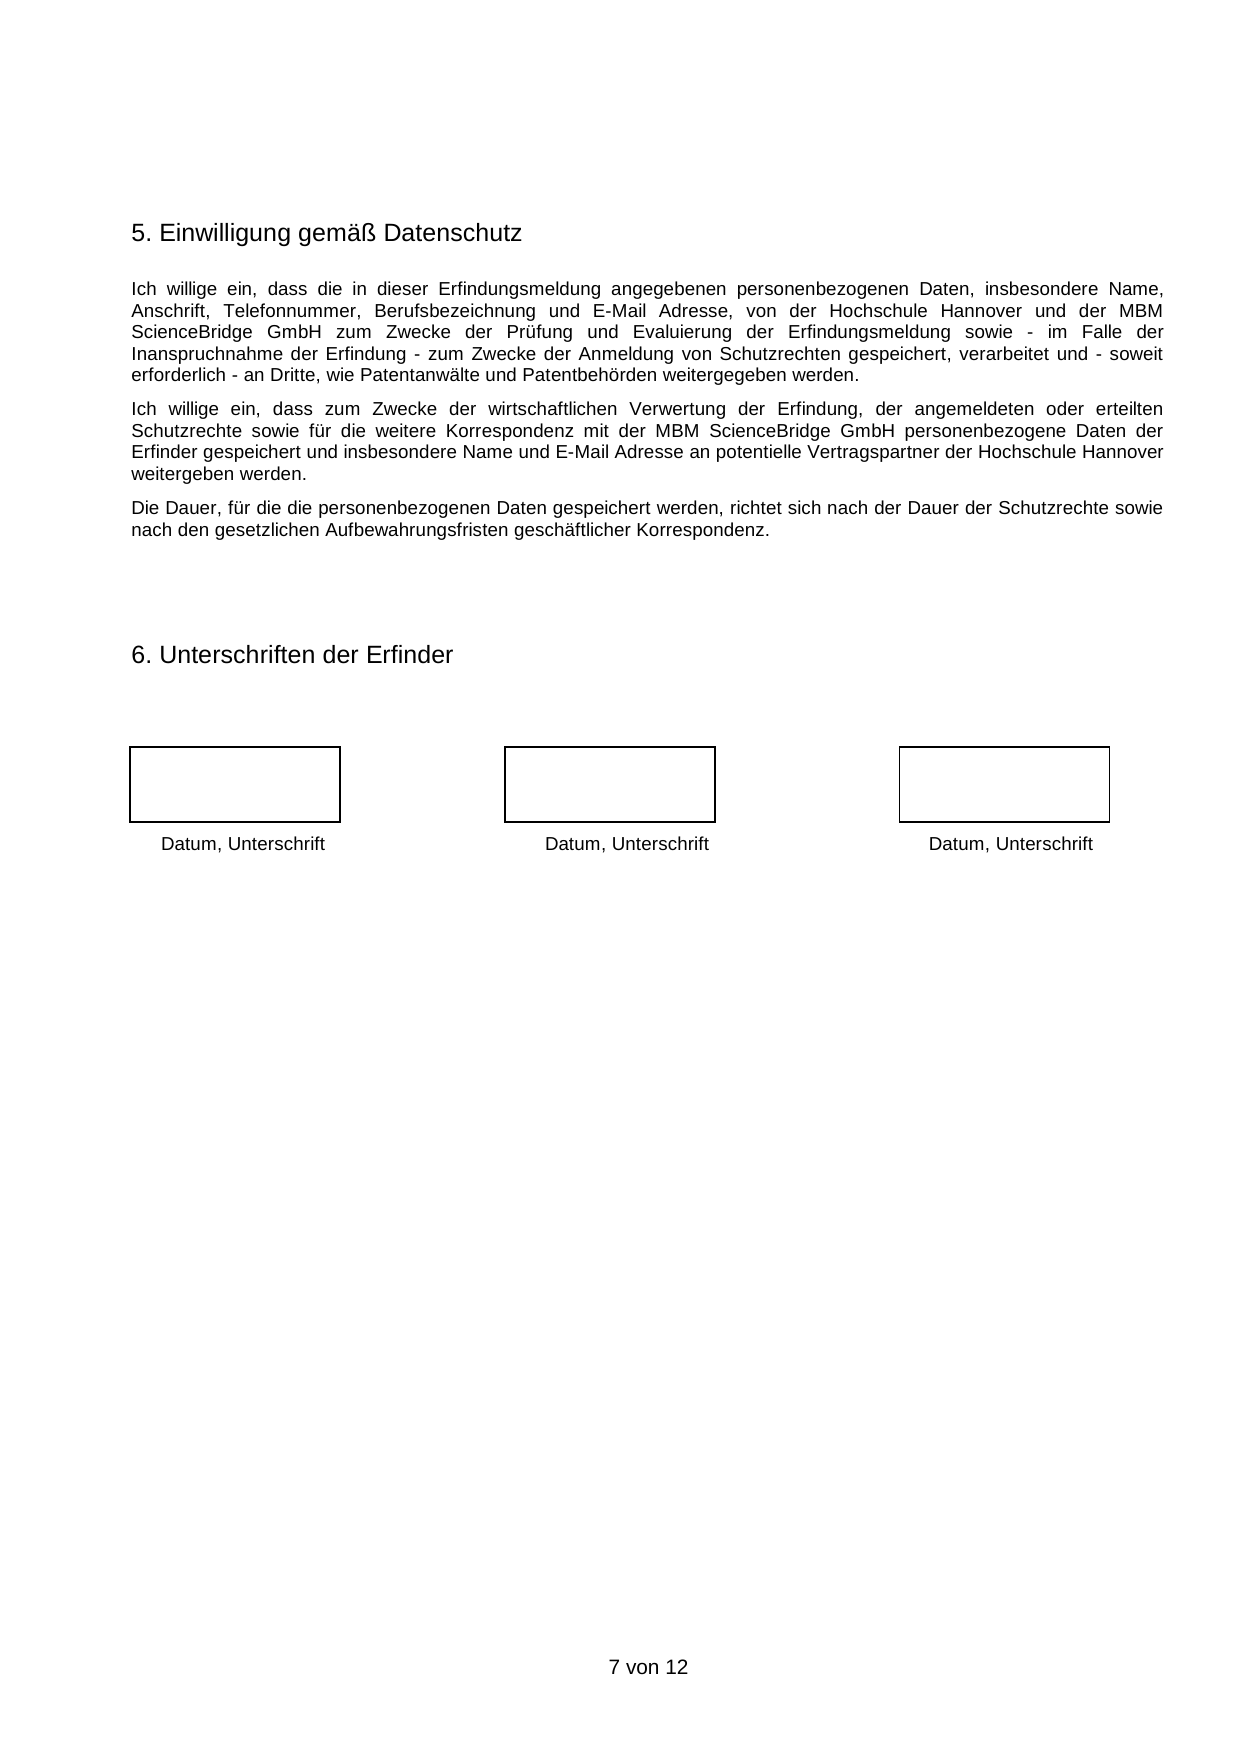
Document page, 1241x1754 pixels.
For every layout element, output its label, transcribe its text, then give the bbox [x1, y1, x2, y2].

subtitle 5. Einwilligung gemäß Datenschutz [131, 217, 1165, 247]
text Die Dauer, für die die personenbezogenen Daten gespeichert werden, richtet sich nach der Dauer der Schutzrechte sowie nach den gesetzlichen Aufbewahrungsfristen geschäftlicher Korrespondenz. [131, 497, 1165, 540]
text Ich willige ein, dass die in dieser Erfindungsmeldung angegebenen personenbezogenen Daten, insbesondere Name, Anschrift, Telefonnummer, Berufsbezeichnung und E-Mail Adresse, von der Hochschule Hannover und der MBM ScienceBridge GmbH zum Zwecke der Prüfung und Evaluierung der Erfindungsmeldung sowie - im Falle der Inanspruchnahme der Erfindung - zum Zwecke der Anmeldung von Schutzrechten gespeichert, verarbeitet und - soweit erforderlich - an Dritte, wie Patentanwälte und Patentbehörden weitergegeben werden. [131, 278, 1165, 386]
subtitle 6. Unterschriften der Erfinder [131, 640, 1165, 669]
text Ich willige ein, dass zum Zwecke der wirtschaftlichen Verwertung der Erfindung, der angemeldeten oder erteilten Schutzrechte sowie für die weitere Korrespondenz mit der MBM ScienceBridge GmbH personenbezogene Daten der Erfinder gespeichert und insbesondere Name und E-Mail Adresse an potentielle Vertragspartner der Hochschule Hannover weitergeben werden. [131, 398, 1165, 484]
text Datum, Unterschrift Datum, Unterschrift Datum, Unterschrift [131, 834, 1125, 854]
